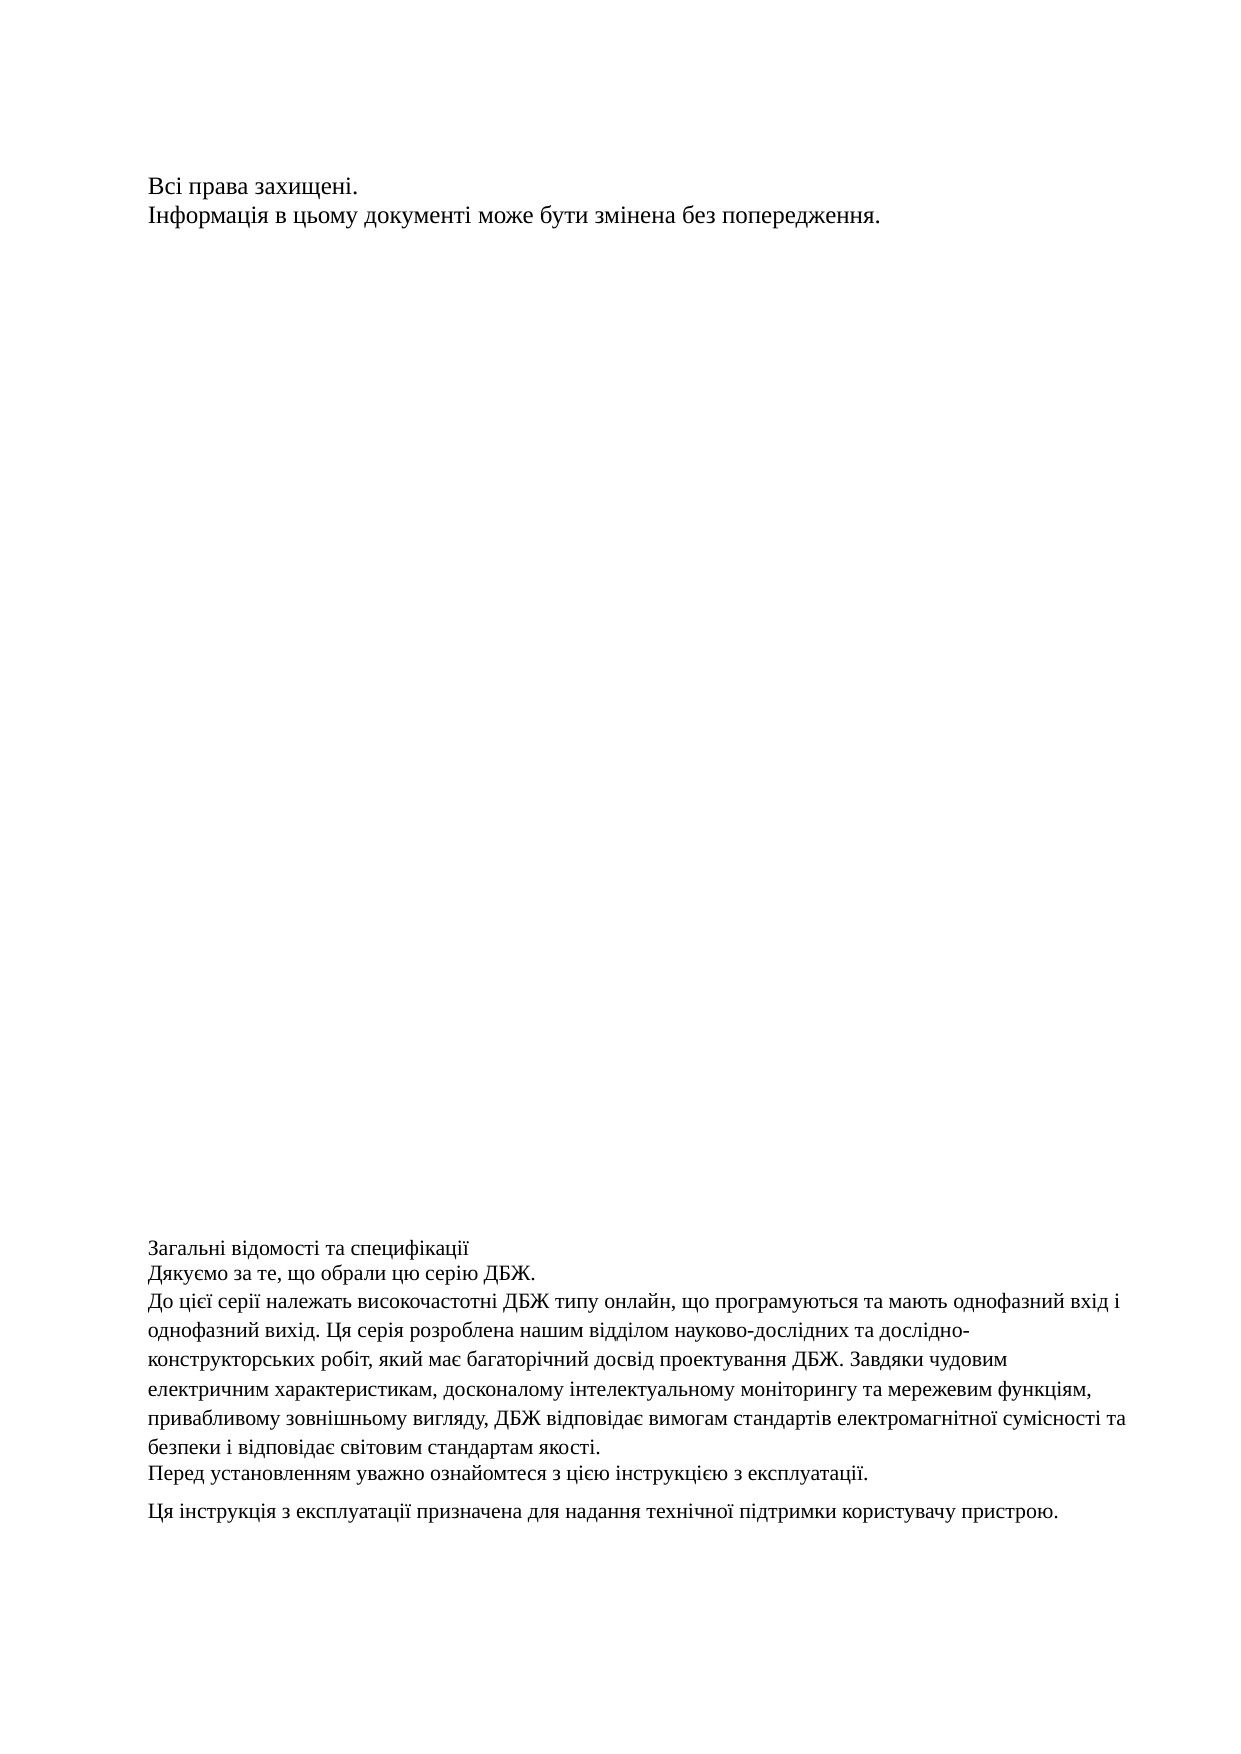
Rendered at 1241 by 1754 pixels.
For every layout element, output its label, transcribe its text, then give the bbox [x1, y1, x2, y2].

text Дякуємо за те, що обрали цю серію ДБЖ. [148, 1260, 1128, 1285]
text Інформація в цьому документі може бути змінена без попередження. [148, 200, 1128, 228]
text До цієї серії належать високочастотні ДБЖ типу онлайн, що програмуються та мають однофазний вхід і однофазний вихід. Ця серія розроблена нашим відділом науково-дослідних та дослідно-конструкторських робіт, який має багаторічний досвід проектування ДБЖ. Завдяки чудовим електричним характеристикам, досконалому інтелектуальному моніторингу та мережевим функціям, привабливому зовнішньому вигляду, ДБЖ відповідає вимогам стандартів електромагнітної сумісності та безпеки і відповідає світовим стандартам якості. [148, 1285, 1128, 1460]
text Ця інструкція з експлуатації призначена для надання технічної підтримки користувачу пристрою. [148, 1498, 1128, 1523]
text Перед установленням уважно ознайомтеся з цією інструкцією з експлуатації. [148, 1460, 1128, 1485]
text Всі права захищені. [148, 171, 1128, 200]
text Загальні відомості та специфікації [148, 1235, 1128, 1260]
